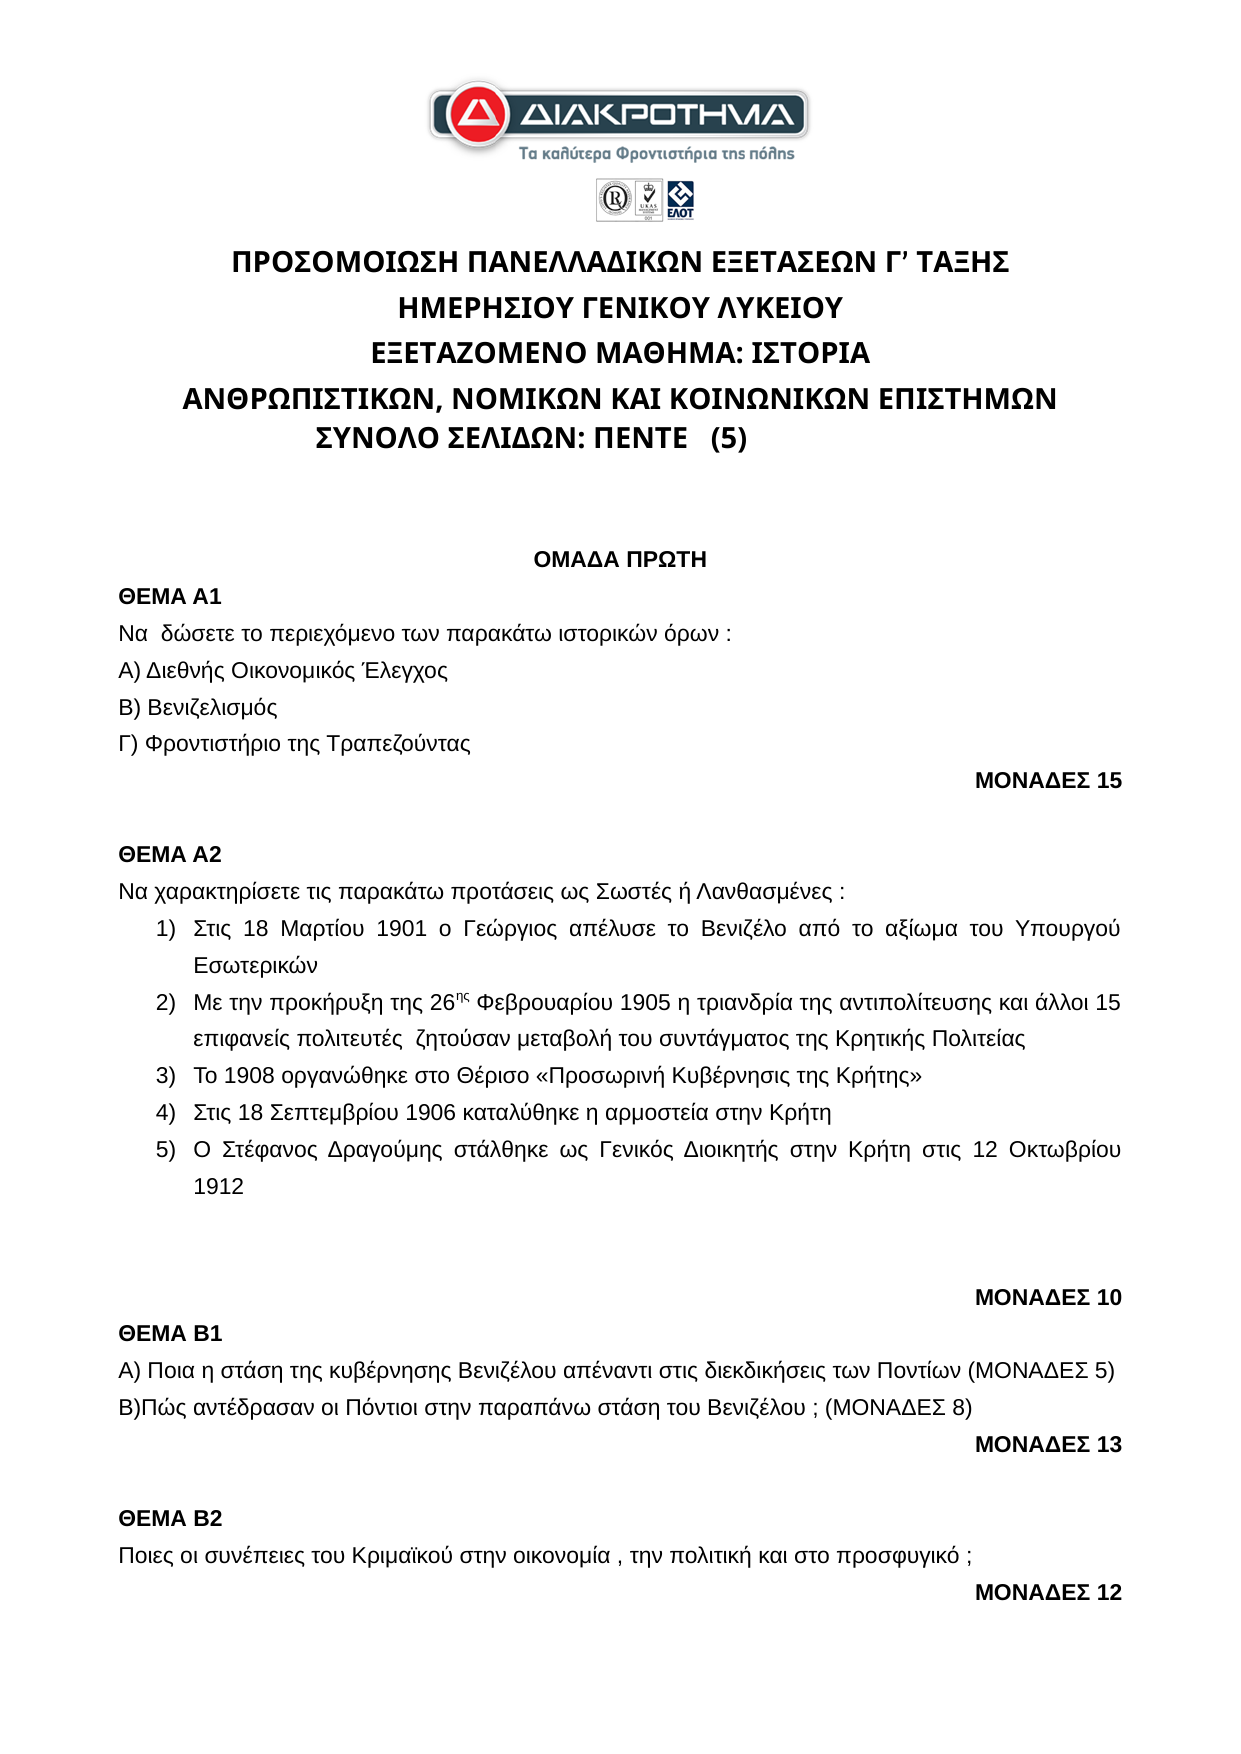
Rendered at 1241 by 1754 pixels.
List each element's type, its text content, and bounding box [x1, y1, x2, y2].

list Στις 18 Μαρτίου 1901 ο Γεώργιος απέλυσε το Βενιζέλο από το αξίωμα του Υπουργού Εσωτερικών [156, 915, 1122, 978]
text Β) Βενιζελισμός [118, 693, 1122, 720]
text ΗΜΕΡΗΣΙΟΥ ΓΕΝΙΚΟΥ ΛΥΚΕΙΟΥ [118, 287, 1122, 327]
list Ο Στέφανος Δραγούμης στάλθηκε ως Γενικός Διοικητής στην Κρήτη στις 12 Οκτωβρίου 1912 [156, 1136, 1122, 1199]
text ΘΕΜΑ Α1 [118, 583, 1122, 609]
text ΟΜΑΔΑ ΠΡΩΤΗ [118, 546, 1122, 572]
text Α) Διεθνής Οικονομικός Έλεγχος [118, 657, 1122, 683]
text ΑΝΘΡΩΠΙΣΤΙΚΩΝ, ΝΟΜΙΚΩΝ ΚΑΙ ΚΟΙΝΩΝΙΚΩΝ ΕΠΙΣΤΗΜΩΝ [118, 378, 1122, 418]
text ΣΥΝΟΛΟ ΣΕΛΙΔΩΝ: ΠΕΝΤΕ (5) [118, 418, 1122, 457]
list Με την προκήρυξη της 26ης Φεβρουαρίου 1905 η τριανδρία της αντιπολίτευσης και άλλοι 15 επιφανείς πολιτευτές ζητούσαν μεταβολή του συντάγματος της Κρητικής Πολιτείας [156, 988, 1122, 1052]
text Γ) Φροντιστήριο της Τραπεζούντας [118, 730, 1122, 757]
list Στις 18 Σεπτεμβρίου 1906 καταλύθηκε η αρμοστεία στην Κρήτη [156, 1099, 1122, 1125]
text ΘΕΜΑ Β1 [118, 1320, 1122, 1347]
text ΜΟΝΑΔΕΣ 13 [118, 1431, 1122, 1457]
text ΘΕΜΑ Β2 [118, 1505, 1122, 1531]
text ΜΟΝΑΔΕΣ 12 [118, 1578, 1122, 1605]
picture [413, 73, 827, 242]
text ΜΟΝΑΔΕΣ 10 [118, 1283, 1122, 1310]
text Ποιες οι συνέπειες του Κριμαϊκού στην οικονομία , την πολιτική και στο προσφυγικό ; [118, 1542, 1122, 1568]
text Να χαρακτηρίσετε τις παρακάτω προτάσεις ως Σωστές ή Λανθασμένες : [118, 878, 1122, 904]
text Να δώσετε το περιεχόμενο των παρακάτω ιστορικών όρων : [118, 620, 1122, 646]
text ΜΟΝΑΔΕΣ 15 [118, 767, 1122, 793]
text Β)Πώς αντέδρασαν οι Πόντιοι στην παραπάνω στάση του Βενιζέλου ; (ΜΟΝΑΔΕΣ 8) [118, 1394, 1122, 1420]
text ΘΕΜΑ Α2 [118, 841, 1122, 867]
list Το 1908 οργανώθηκε στο Θέρισο «Προσωρινή Κυβέρνησις της Κρήτης» [156, 1062, 1122, 1088]
text Α) Ποια η στάση της κυβέρνησης Βενιζέλου απέναντι στις διεκδικήσεις των Ποντίων (ΜΟΝΑΔΕΣ 5) [118, 1357, 1122, 1383]
text ΕΞΕΤΑΖΟΜΕΝΟ ΜΑΘΗΜΑ: ΙΣΤΟΡΙΑ [118, 332, 1122, 372]
text ΠΡΟΣΟΜΟΙΩΣΗ ΠΑΝΕΛΛΑΔΙΚΩΝ ΕΞΕΤΑΣΕΩΝ Γʹ ΤΑΞΗΣ [118, 241, 1122, 281]
